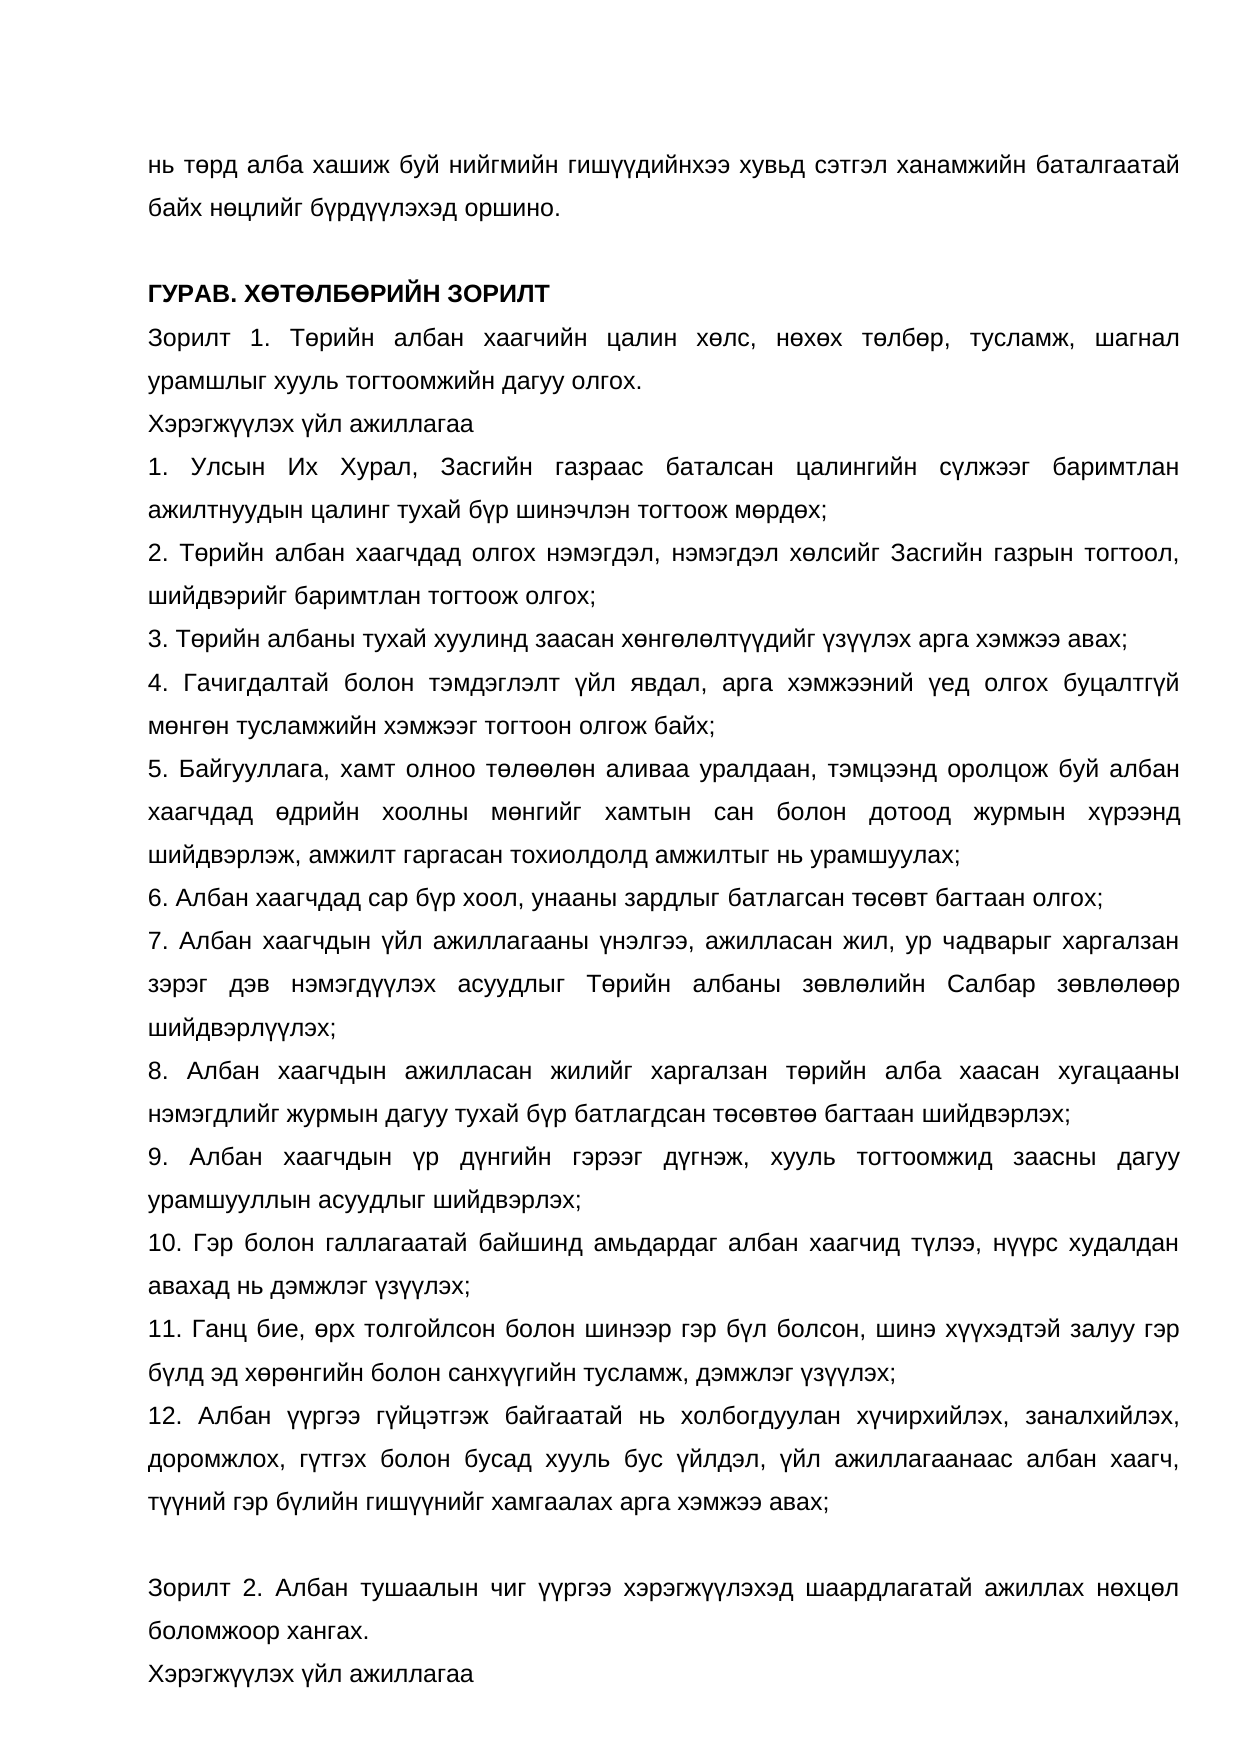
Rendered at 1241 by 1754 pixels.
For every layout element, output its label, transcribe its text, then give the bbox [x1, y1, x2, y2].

text Хэрэгжүүлэх үйл ажиллагаа [148, 409, 1181, 437]
text 2. Төрийн албан хаагчдад олгох нэмэгдэл, нэмэгдэл хөлсийг Засгийн газрын тогтоол, шийдвэрийг баримтлан тогтоож олгох; [148, 538, 1181, 610]
text 12. Албан үүргээ гүйцэтгэж байгаатай нь холбогдуулан хүчирхийлэх, заналхийлэх, доромжлох, гүтгэх болон бусад хууль бус үйлдэл, үйл ажиллагаанаас албан хаагч, түүний гэр бүлийн гишүүнийг хамгаалах арга хэмжээ авах; [148, 1401, 1181, 1516]
text 4. Гачигдалтай болон тэмдэглэлт үйл явдал, арга хэмжээний үед олгох буцалтгүй мөнгөн тусламжийн хэмжээг тогтоон олгож байх; [148, 667, 1181, 739]
text 10. Гэр болон галлагаатай байшинд амьдардаг албан хаагчид түлээ, нүүрс худалдан авахад нь дэмжлэг үзүүлэх; [148, 1228, 1181, 1300]
text Зорилт 1. Төрийн албан хаагчийн цалин хөлс, нөхөх төлбөр, тусламж, шагнал урамшлыг хууль тогтоомжийн дагуу олгох. [148, 322, 1181, 394]
text 5. Байгууллага, хамт олноо төлөөлөн аливаа уралдаан, тэмцээнд оролцож буй албан хаагчдад өдрийн хоолны мөнгийг хамтын сан болон дотоод журмын хүрээнд шийдвэрлэж, амжилт гаргасан тохиолдолд амжилтыг нь урамшуулах; [148, 754, 1181, 869]
text 1. Улсын Их Хурал, Засгийн газраас баталсан цалингийн сүлжээг баримтлан ажилтнуудын цалинг тухай бүр шинэчлэн тогтоож мөрдөх; [148, 452, 1181, 524]
text Хэрэгжүүлэх үйл ажиллагаа [148, 1659, 1181, 1688]
text Зорилт 2. Албан тушаалын чиг үүргээ хэрэгжүүлэхэд шаардлагатай ажиллах нөхцөл боломжоор хангах. [148, 1573, 1181, 1645]
text 6. Албан хаагчдад сар бүр хоол, унааны зардлыг батлагсан төсөвт багтаан олгох; [148, 883, 1181, 912]
text 11. Ганц бие, өрх толгойлсон болон шинээр гэр бүл болсон, шинэ хүүхэдтэй залуу гэр бүлд эд хөрөнгийн болон санхүүгийн тусламж, дэмжлэг үзүүлэх; [148, 1314, 1181, 1386]
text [148, 150, 1181, 222]
text ГУРАВ. ХӨТӨЛБӨРИЙН ЗОРИЛТ [148, 279, 1181, 308]
text 3. Төрийн албаны тухай хуулинд заасан хөнгөлөлтүүдийг үзүүлэх арга хэмжээ авах; [148, 624, 1181, 653]
text 9. Албан хаагчдын үр дүнгийн гэрээг дүгнэж, хууль тогтоомжид заасны дагуу урамшууллын асуудлыг шийдвэрлэх; [148, 1142, 1181, 1214]
text 7. Албан хаагчдын үйл ажиллагааны үнэлгээ, ажилласан жил, ур чадварыг харгалзан зэрэг дэв нэмэгдүүлэх асуудлыг Төрийн албаны зөвлөлийн Салбар зөвлөлөөр шийдвэрлүүлэх; [148, 926, 1181, 1041]
text 8. Албан хаагчдын ажилласан жилийг харгалзан төрийн алба хаасан хугацааны нэмэгдлийг журмын дагуу тухай бүр батлагдсан төсөвтөө багтаан шийдвэрлэх; [148, 1056, 1181, 1127]
